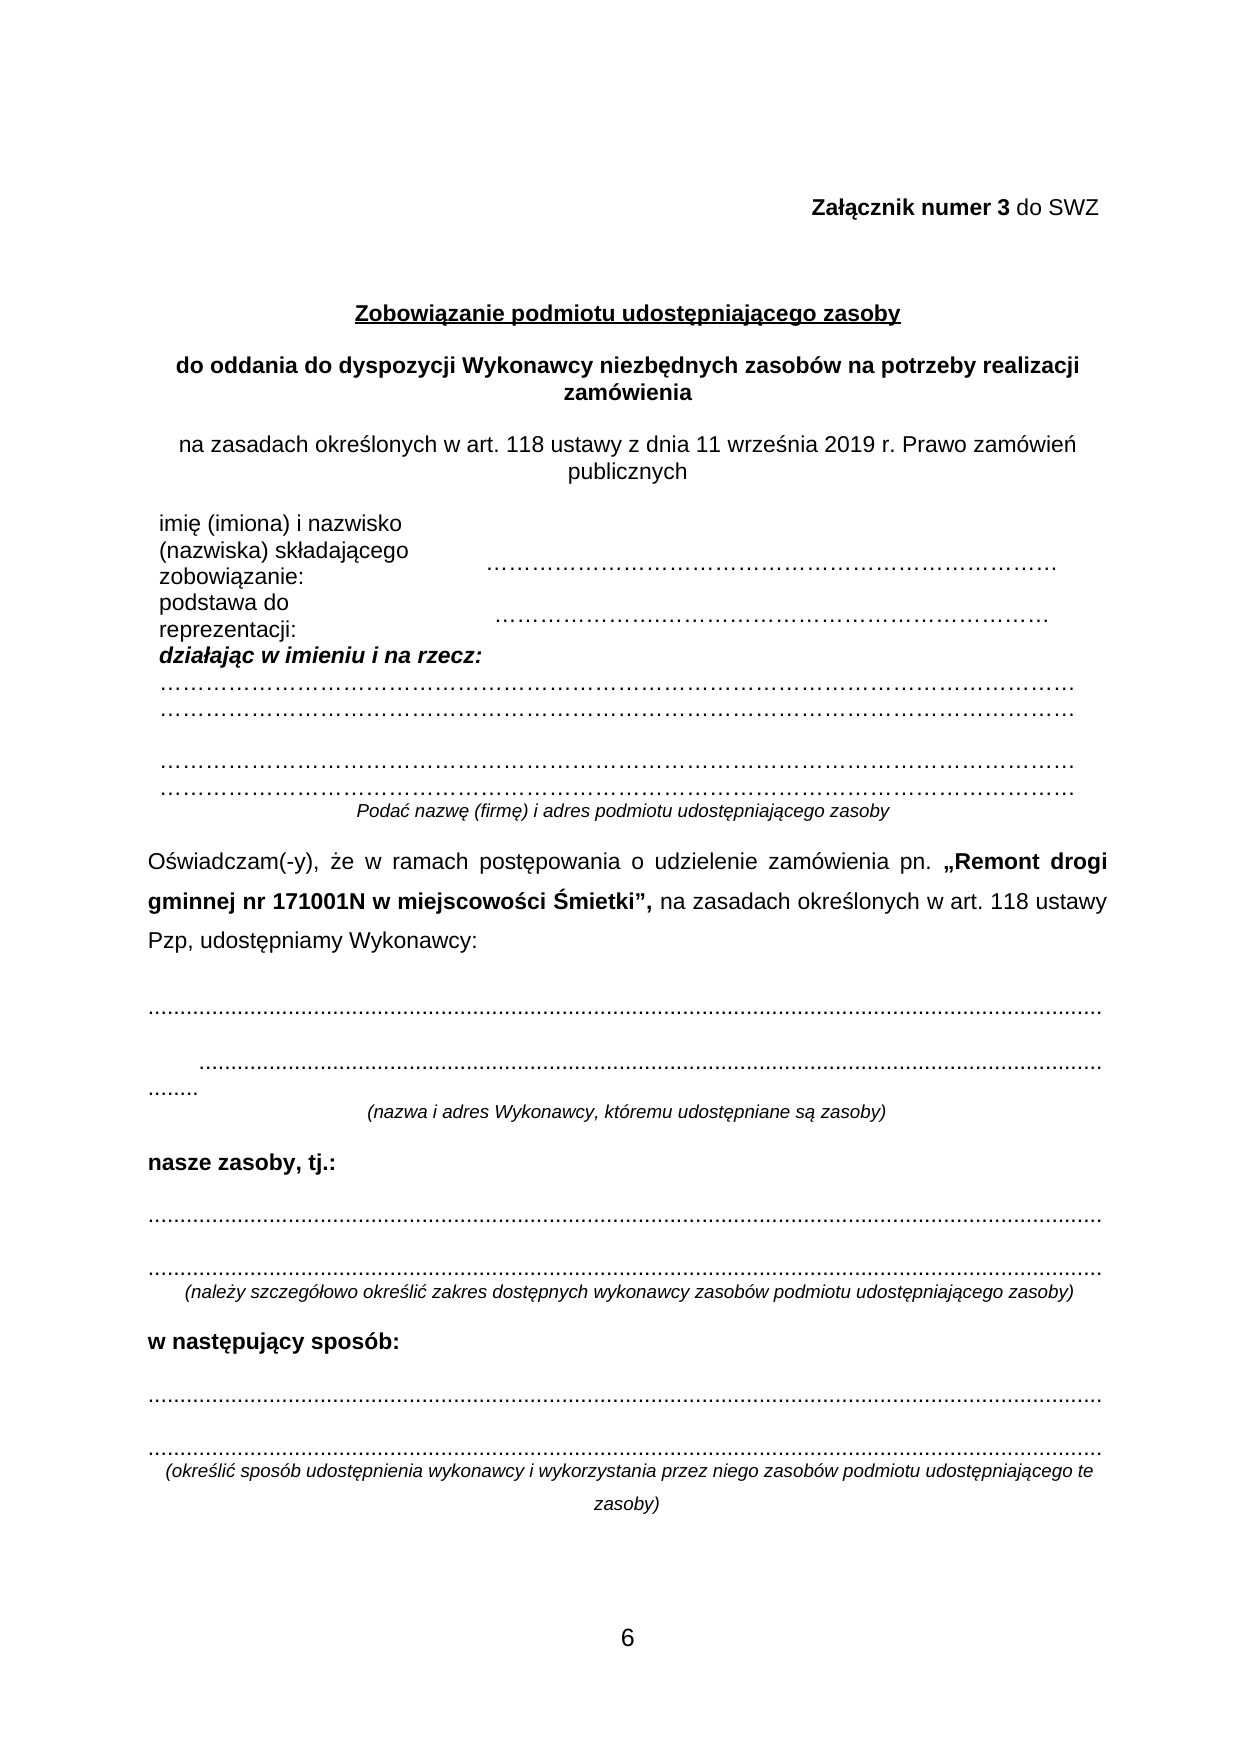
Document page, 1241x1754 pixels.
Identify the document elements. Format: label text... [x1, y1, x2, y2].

text do oddania do dyspozycji Wykonawcy niezbędnych zasobów na potrzeby realizacji zamówienia [148, 352, 1107, 405]
text (określić sposób udostępnienia wykonawcy i wykorzystania przez niego zasobów podmiotu udostępniającego te zasoby) [148, 1460, 1107, 1514]
text nasze zasoby, tj.: [148, 1149, 1107, 1175]
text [148, 1434, 1107, 1460]
text Zobowiązanie podmiotu udostępniającego zasoby [148, 299, 1107, 326]
text (nazwa i adres Wykonawcy, któremu udostępniane są zasoby) [148, 1101, 1107, 1122]
table_cell podstawa do reprezentacji: [148, 589, 443, 642]
text na zasadach określonych w art. 118 ustawy z dnia 11 września 2019 r. Prawo zamówień publicznych [148, 431, 1107, 484]
table_header imię (imiona) i nazwisko (nazwiska) składającego zobowiązanie: [148, 510, 443, 589]
text (należy szczegółowo określić zakres dostępnych wykonawcy zasobów podmiotu udostępniającego zasoby) [148, 1280, 1107, 1302]
text Załącznik numer 3 do SWZ [738, 194, 1107, 220]
table_cell działając w imieniu i na rzecz: …………………………………………………………………………………………………………………………………………………………………………………………………………………… …………………………………………………………………………………………………………………………………………………………………………………………………………………… Podać nazwę (firmę) i adres podmiotu udostępniającego zasoby [148, 642, 1107, 822]
table_header ………………………………………………………………… [443, 510, 1107, 589]
text w następujący sposób: [148, 1328, 1107, 1355]
table_cell ………………….…………………………………………… [443, 589, 1107, 642]
text Oświadczam(-y), że w ramach postępowania o udzielenie zamówienia pn. „Remont drogi gminnej nr 171001N w miejscowości Śmietki”, na zasadach określonych w art. 118 ustawy Pzp, udostępniamy Wykonawcy: [148, 848, 1107, 953]
